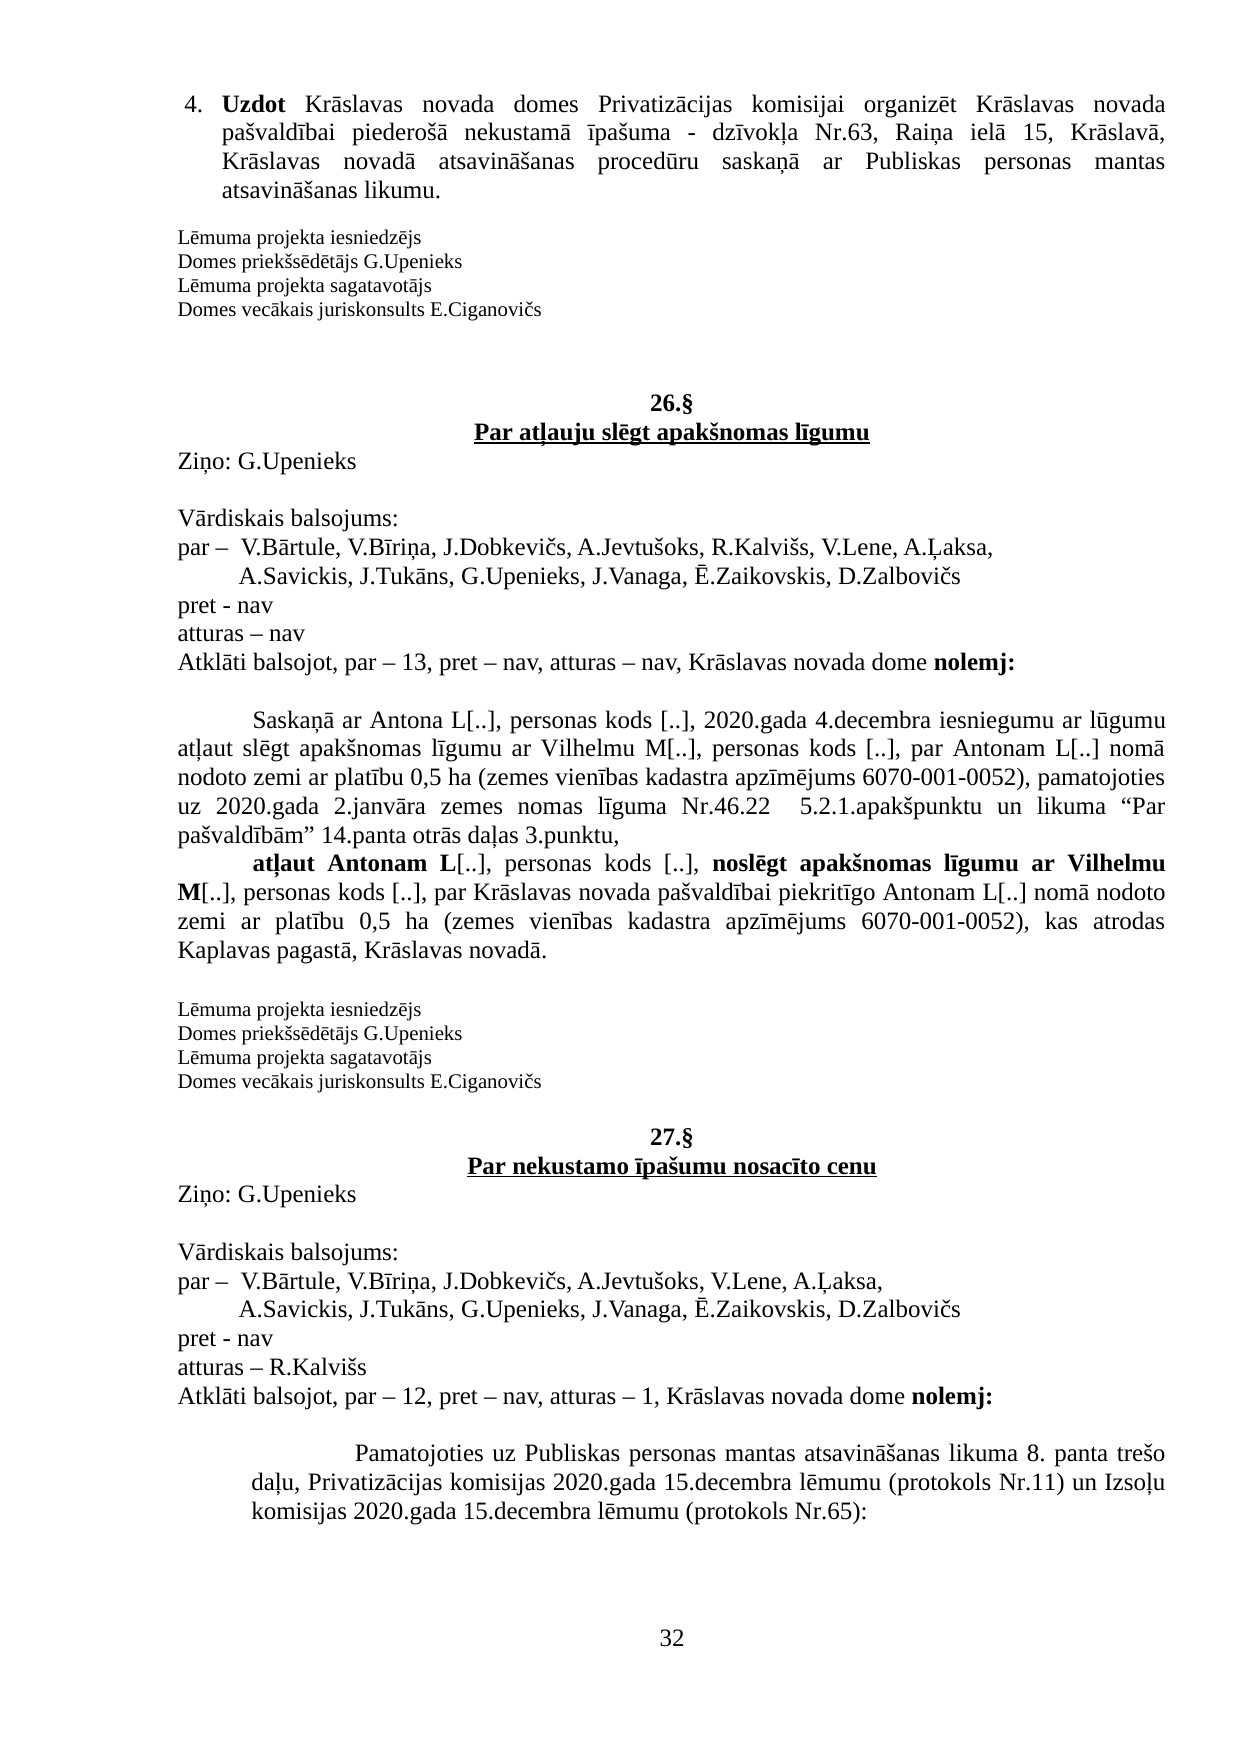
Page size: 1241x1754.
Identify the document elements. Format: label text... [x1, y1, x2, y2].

text Lēmuma projekta sagatavotājs [177, 273, 1167, 297]
text Lēmuma projekta sagatavotājs [177, 1045, 1167, 1069]
text Domes vecākais juriskonsults E.Ciganovičs [177, 297, 1167, 321]
text Lēmuma projekta iesniedzējs [177, 225, 1167, 249]
text atļaut Antonam L[..], personas kods [..], noslēgt apakšnomas līgumu ar Vilhelmu M[..], personas kods [..], par Krāslavas novada pašvaldībai piekritīgo Antonam L[..] nomā nodoto zemi ar platību 0,5 ha (zemes vienības kadastra apzīmējums 6070-001-0052), kas atrodas Kaplavas pagastā, Krāslavas novadā. [177, 848, 1167, 963]
text pret - nav [177, 1323, 1167, 1352]
text Saskaņā ar Antona L[..], personas kods [..], 2020.gada 4.decembra iesniegumu ar lūgumu atļaut slēgt apakšnomas līgumu ar Vilhelmu M[..], personas kods [..], par Antonam L[..] nomā nodoto zemi ar platību 0,5 ha (zemes vienības kadastra apzīmējums 6070-001-0052), pamatojoties uz 2020.gada 2.janvāra zemes nomas līguma Nr.46.22 5.2.1.apakšpunktu un likuma “Par pašvaldībām” 14.panta otrās daļas 3.punktu, [177, 705, 1167, 848]
text Vārdiskais balsojums: [177, 503, 1167, 532]
text Vārdiskais balsojums: [177, 1237, 1167, 1266]
text 26.§ [177, 388, 1167, 417]
text atturas – R.Kalvišs [177, 1352, 1167, 1381]
text 27.§ [177, 1122, 1167, 1151]
text Domes vecākais juriskonsults E.Ciganovičs [177, 1069, 1167, 1093]
text Atklāti balsojot, par – 12, pret – nav, atturas – 1, Krāslavas novada dome nolemj: [177, 1381, 1167, 1409]
text Domes priekšsēdētājs G.Upenieks [177, 249, 1167, 273]
text A.Savickis, J.Tukāns, G.Upenieks, J.Vanaga, Ē.Zaikovskis, D.Zalbovičs [177, 561, 1167, 590]
list Uzdot Krāslavas novada domes Privatizācijas komisijai organizēt Krāslavas novada pašvaldībai piederošā nekustamā īpašuma - dzīvokļa Nr.63, Raiņa ielā 15, Krāslavā, Krāslavas novadā atsavināšanas procedūru saskaņā ar Publiskas personas mantas atsavināšanas likumu. [184, 89, 1167, 204]
text Domes priekšsēdētājs G.Upenieks [177, 1021, 1167, 1045]
text Par atļauju slēgt apakšnomas līgumu [177, 417, 1167, 446]
text Ziņo: G.Upenieks [177, 1179, 1167, 1208]
text Atklāti balsojot, par – 13, pret – nav, atturas – nav, Krāslavas novada dome nolemj: [177, 647, 1167, 676]
text Lēmuma projekta iesniedzējs [177, 997, 1167, 1021]
text pret - nav [177, 590, 1167, 618]
text atturas – nav [177, 618, 1167, 647]
text Ziņo: G.Upenieks [177, 446, 1167, 475]
text par – V.Bārtule, V.Bīriņa, J.Dobkevičs, A.Jevtušoks, V.Lene, A.Ļaksa, [177, 1266, 1167, 1294]
text A.Savickis, J.Tukāns, G.Upenieks, J.Vanaga, Ē.Zaikovskis, D.Zalbovičs [177, 1294, 1167, 1323]
text par – V.Bārtule, V.Bīriņa, J.Dobkevičs, A.Jevtušoks, R.Kalvišs, V.Lene, A.Ļaksa, [177, 532, 1167, 561]
text Par nekustamo īpašumu nosacīto cenu [177, 1151, 1167, 1179]
text Pamatojoties uz Publiskas personas mantas atsavināšanas likuma 8. panta trešo daļu, Privatizācijas komisijas 2020.gada 15.decembra lēmumu (protokols Nr.11) un Izsoļu komisijas 2020.gada 15.decembra lēmumu (protokols Nr.65): [251, 1438, 1167, 1524]
